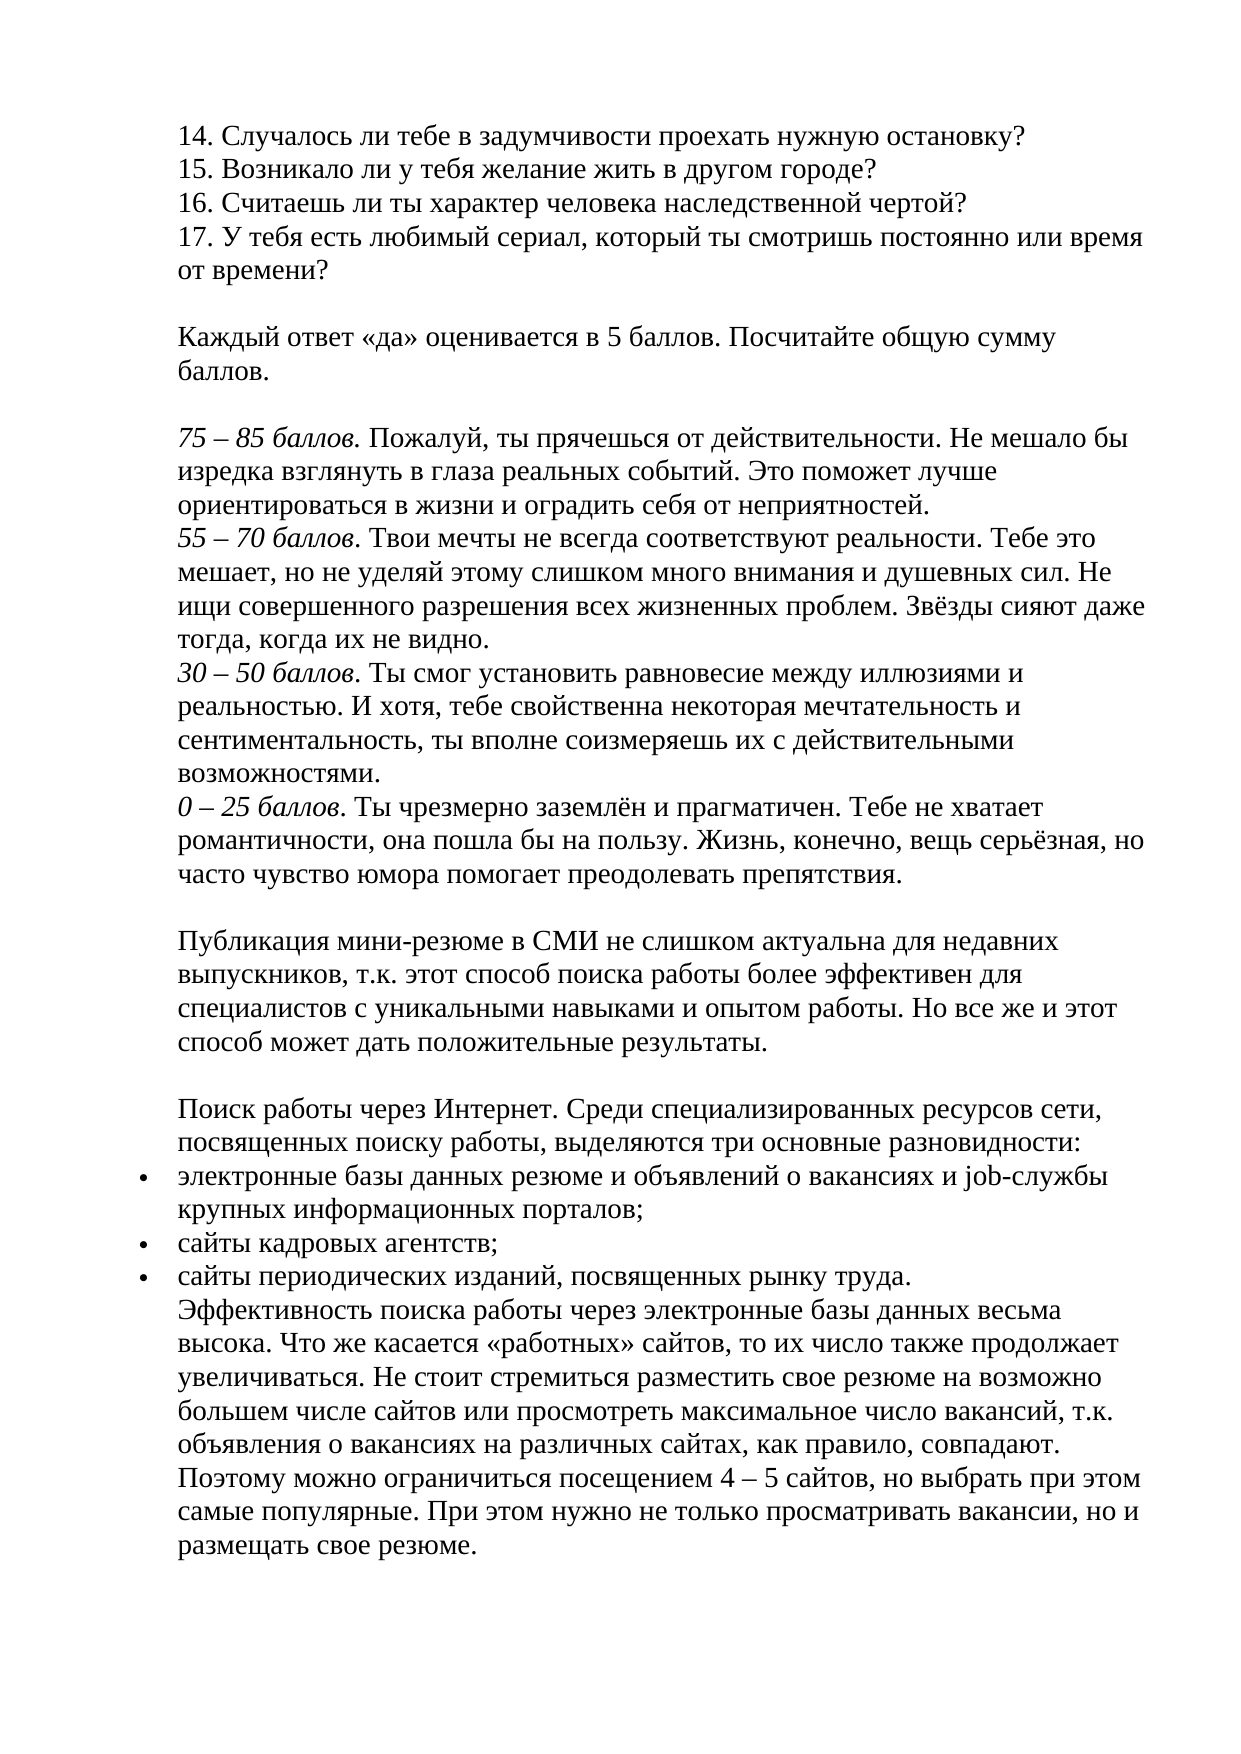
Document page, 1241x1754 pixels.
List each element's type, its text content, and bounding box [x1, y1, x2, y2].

text Публикация мини-резюме в СМИ не слишком актуальна для недавних выпускников, т.к. этот способ поиска работы более эффективен для специалистов с уникальными навыками и опытом работы. Но все же и этот способ может дать положительные результаты. [177, 923, 1152, 1057]
text Каждый ответ «да» оценивается в 5 баллов. Посчитайте общую сумму баллов. [177, 319, 1152, 386]
text 30 – 50 баллов. Ты смог установить равновесие между иллюзиями и реальностью. И хотя, тебе свойственна некоторая мечтательность и сентиментальность, ты вполне соизмеряешь их с действительными возможностями. [177, 655, 1152, 789]
text 14. Случалось ли тебе в задумчивости проехать нужную остановку? [177, 118, 1152, 152]
text 75 – 85 баллов. Пожалуй, ты прячешься от действительности. Не мешало бы изредка взглянуть в глаза реальных событий. Это поможет лучше ориентироваться в жизни и оградить себя от неприятностей. [177, 420, 1152, 521]
list сайты кадровых агентств; [140, 1225, 1152, 1258]
text 17. У тебя есть любимый сериал, который ты смотришь постоянно или время от времени? [177, 219, 1152, 286]
text Эффективность поиска работы через электронные базы данных весьма высока. Что же касается «работных» сайтов, то их число также продолжает увеличиваться. Не стоит стремиться разместить свое резюме на возможно большем числе сайтов или просмотреть максимальное число вакансий, т.к. объявления о вакансиях на различных сайтах, как правило, совпадают. Поэтому можно ограничиться посещением 4 – 5 сайтов, но выбрать при этом самые популярные. При этом нужно не только просматривать вакансии, но и размещать свое резюме. [177, 1292, 1152, 1560]
text 0 – 25 баллов. Ты чрезмерно заземлён и прагматичен. Тебе не хватает романтичности, она пошла бы на пользу. Жизнь, конечно, вещь серьёзная, но часто чувство юмора помогает преодолевать препятствия. [177, 789, 1152, 889]
text 55 – 70 баллов. Твои мечты не всегда соответствуют реальности. Тебе это мешает, но не уделяй этому слишком много внимания и душевных сил. Не ищи совершенного разрешения всех жизненных проблем. Звёзды сияют даже тогда, когда их не видно. [177, 521, 1152, 655]
text Поиск работы через Интернет. Среди специализированных ресурсов сети, посвященных поиску работы, выделяются три основные разновидности: [177, 1091, 1152, 1158]
list электронные базы данных резюме и объявлений о вакансиях и job-службы крупных информационных порталов; [140, 1158, 1152, 1225]
text 16. Считаешь ли ты характер человека наследственной чертой? [177, 185, 1152, 219]
list сайты периодических изданий, посвященных рынку труда. [140, 1258, 1152, 1292]
text 15. Возникало ли у тебя желание жить в другом городе? [177, 152, 1152, 185]
